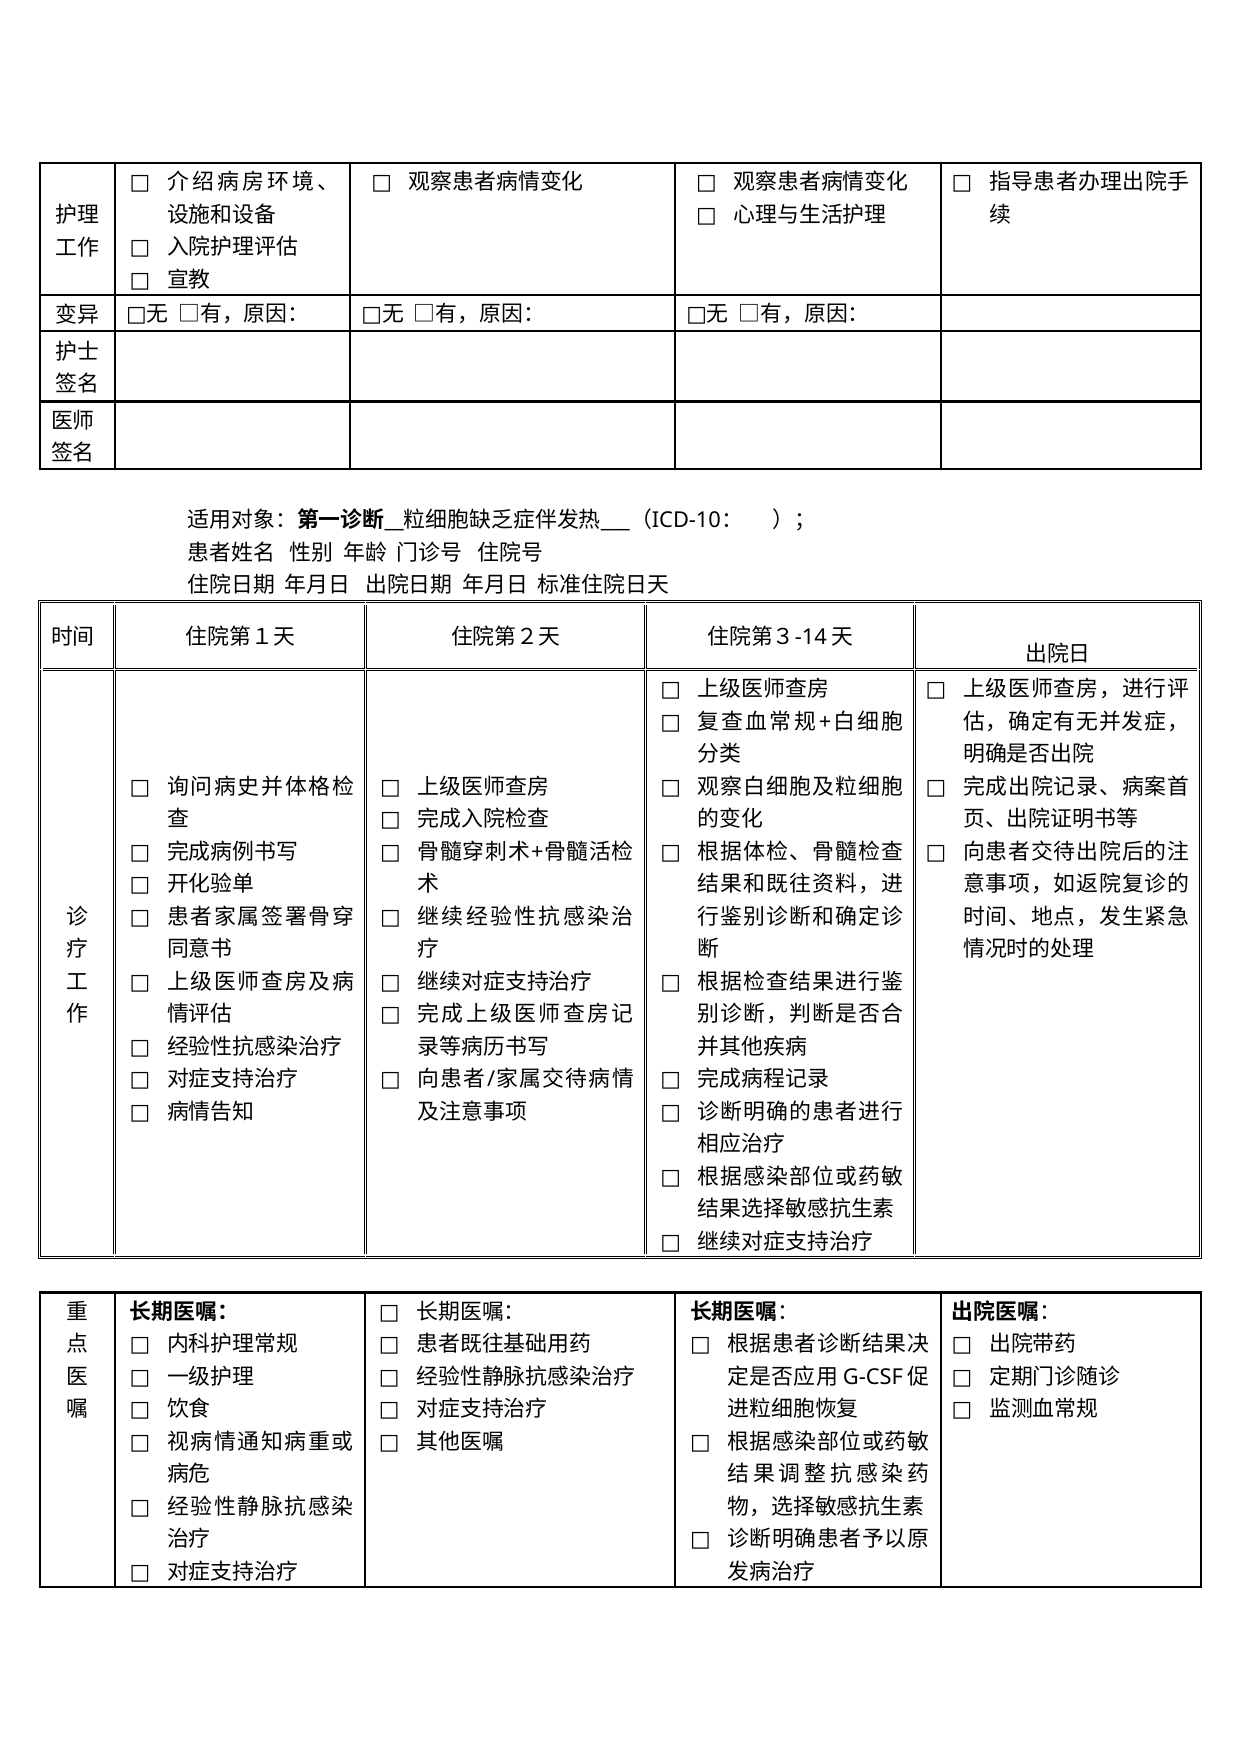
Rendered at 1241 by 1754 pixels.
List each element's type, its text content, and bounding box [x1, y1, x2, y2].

table_header 住院第３-14天 [645, 603, 914, 668]
table_cell 诊 疗 工 作 [41, 668, 114, 1256]
table_cell 介绍病房环境、设施和设备 入院护理评估 宣教 [116, 164, 349, 294]
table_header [366, 1294, 674, 1586]
table_cell □无 □有，原因： [116, 296, 349, 329]
text 适用对象：第一诊断__粒细胞缺乏症伴发热___（ICD-10： ）； [187, 502, 1053, 534]
table_cell 护士 签名 [41, 332, 114, 400]
table_cell 上级医师查房 完成入院检查 骨髓穿刺术+骨髓活检术 继续经验性抗感染治疗 继续对症支持治疗 完成上级医师查房记录等病历书写 向患者/家属交待病情及注意事项 [366, 671, 645, 1256]
table_cell 询问病史并体格检查 完成病例书写 开化验单 患者家属签署骨穿同意书 上级医师查房及病情评估 经验性抗感染治疗 对症支持治疗 病情告知 [115, 668, 366, 1256]
table_cell 指导患者办理出院手续 [942, 164, 1200, 294]
table_cell [351, 403, 674, 467]
text 患者姓名 性别 年龄 门诊号 住院号 [187, 534, 1053, 567]
table_cell [351, 332, 674, 400]
table_cell [942, 296, 1200, 329]
table_cell [676, 332, 940, 400]
table_header 重 点 医 嘱 [41, 1294, 114, 1586]
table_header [116, 1294, 364, 1586]
table_cell [116, 332, 349, 400]
table_cell □无 □有，原因： [676, 296, 940, 329]
table_cell 上级医师查房，进行评估，确定有无并发症，明确是否出院 完成出院记录、病案首页、出院证明书等 向患者交待出院后的注意事项，如返院复诊的时间、地点，发生紧急情况时的处理 [915, 668, 1199, 1256]
table_cell □无 □有，原因： [351, 296, 674, 329]
table_cell 观察患者病情变化 心理与生活护理 [676, 164, 940, 294]
table_header 住院第１天 [115, 601, 366, 668]
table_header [942, 1294, 1200, 1586]
table_header 出院日 [915, 603, 1199, 668]
table_header 时间 [41, 603, 114, 668]
table_cell 护理工作 [41, 164, 114, 294]
table_header 住院第２天 [366, 603, 645, 668]
table_cell 上级医师查房 复查血常规+白细胞分类 观察白细胞及粒细胞的变化 根据体检、骨髓检查结果和既往资料，进行鉴别诊断和确定诊断 根据检查结果进行鉴别诊断，判断是否合并其他疾病 完成病程记录 诊断明确的患者进行相应治疗 根据感染部位或药敏结果选择敏感抗生素 继续对症支持治疗 [645, 671, 914, 1256]
table_cell [676, 403, 940, 467]
table_cell 变异 [41, 296, 114, 329]
text 住院日期 年月日 出院日期 年月日 标准住院日天 [187, 567, 1053, 599]
table_cell [942, 403, 1200, 467]
table_cell 医师 签名 [41, 403, 114, 467]
table_cell 观察患者病情变化 [351, 164, 674, 294]
table_cell [116, 403, 349, 467]
table_cell [942, 332, 1200, 400]
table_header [676, 1294, 940, 1586]
